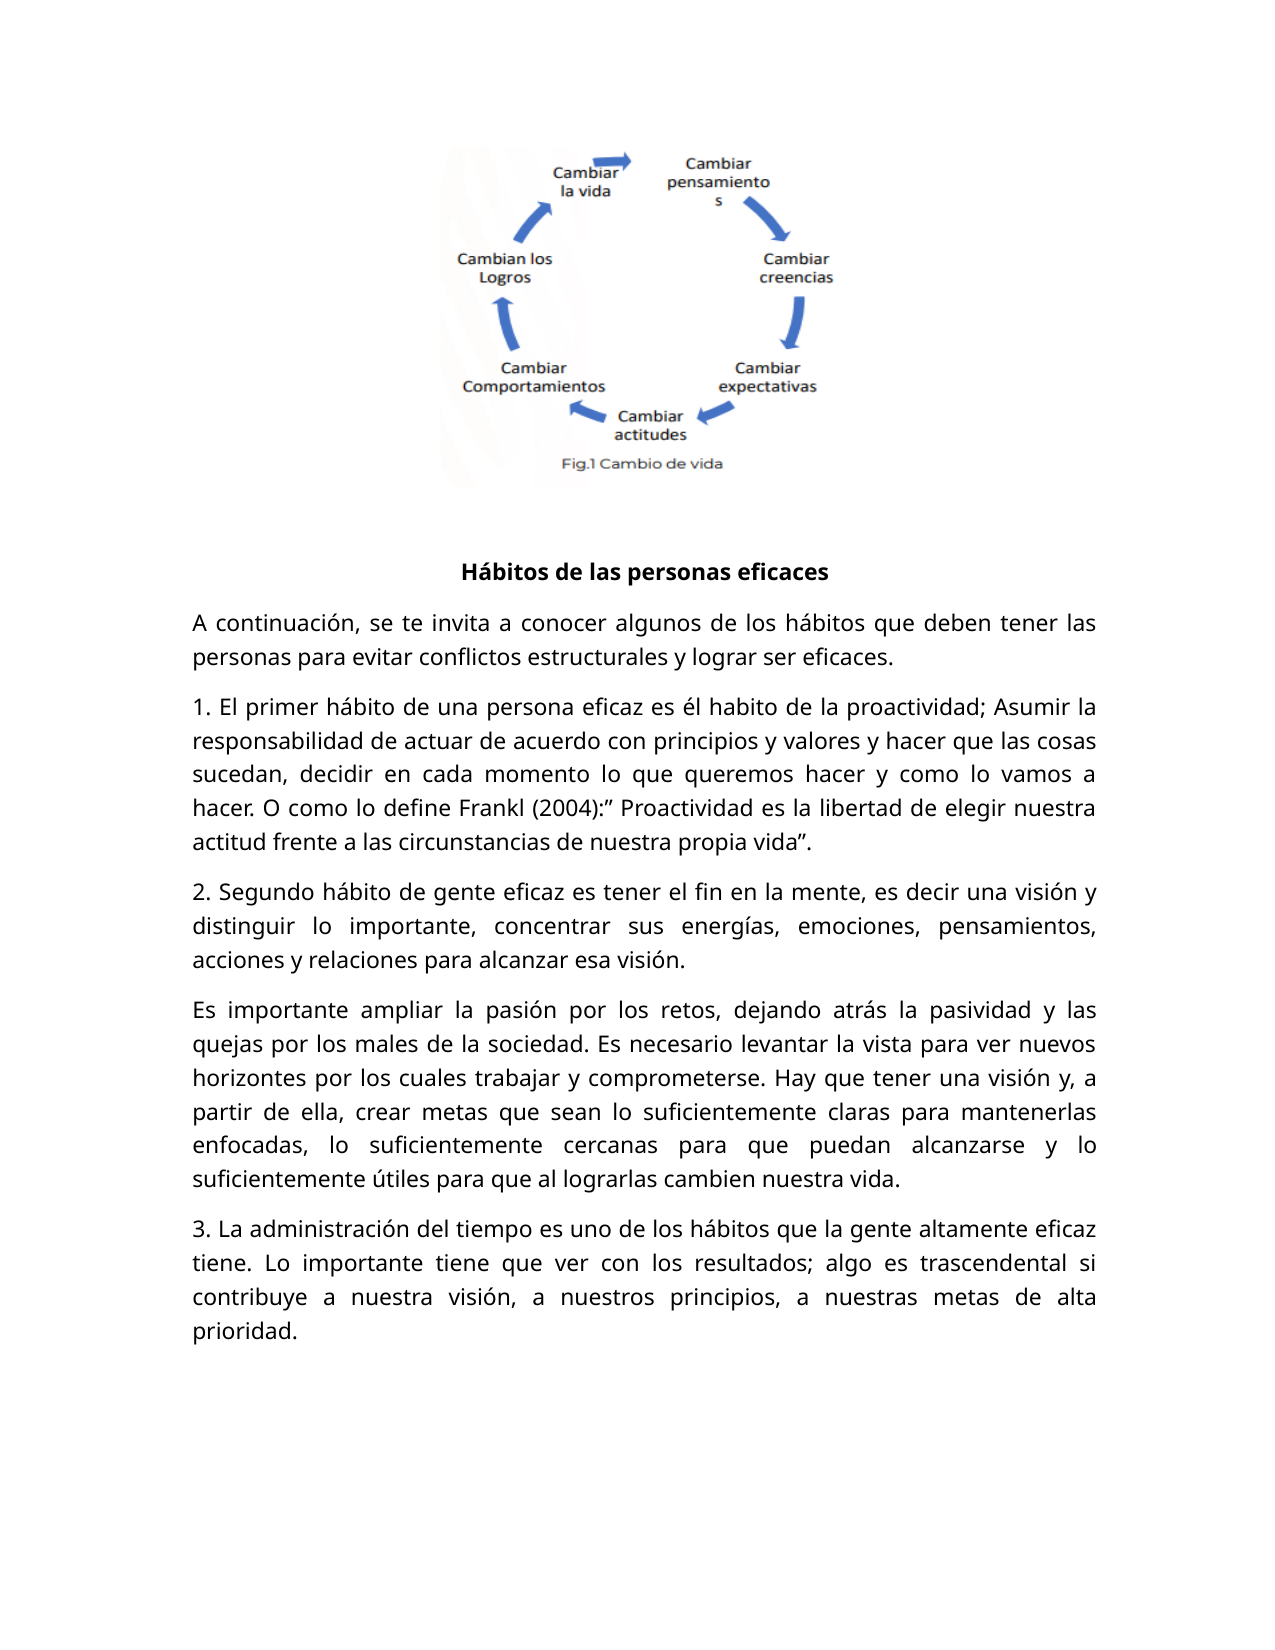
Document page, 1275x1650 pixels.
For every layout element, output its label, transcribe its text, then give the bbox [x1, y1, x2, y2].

text 3. La administración del tiempo es uno de los hábitos que la gente altamente eficaz tiene. Lo importante tiene que ver con los resultados; algo es trascendental si contribuye a nuestra visión, a nuestros principios, a nuestras metas de alta prioridad. [192, 1213, 1098, 1346]
text 2. Segundo hábito de gente eficaz es tener el fin en la mente, es decir una visión y distinguir lo importante, concentrar sus energías, emociones, pensamientos, acciones y relaciones para alcanzar esa visión. [192, 876, 1098, 975]
text Es importante ampliar la pasión por los retos, dejando atrás la pasividad y las quejas por los males de la sociedad. Es necesario levantar la vista para ver nuevos horizontes por los cuales trabajar y comprometerse. Hay que tener una visión y, a partir de ella, crear metas que sean lo suficientemente claras para mantenerlas enfocadas, lo suficientemente cercanas para que puedan alcanzarse y lo suficientemente útiles para que al lograrlas cambien nuestra vida. [192, 994, 1098, 1194]
text A continuación, se te invita a conocer algunos de los hábitos que deben tener las personas para evitar conflictos estructurales y lograr ser eficaces. [192, 607, 1098, 672]
picture [440, 147, 850, 487]
text 1. El primer hábito de una persona eficaz es él habito de la proactividad; Asumir la responsabilidad de actuar de acuerdo con principios y valores y hacer que las cosas sucedan, decidir en cada momento lo que queremos hacer y como lo vamos a hacer. O como lo define Frankl (2004):” Proactividad es la libertad de elegir nuestra actitud frente a las circunstancias de nuestra propia vida”. [192, 691, 1098, 857]
text Hábitos de las personas eficaces [192, 556, 1098, 587]
